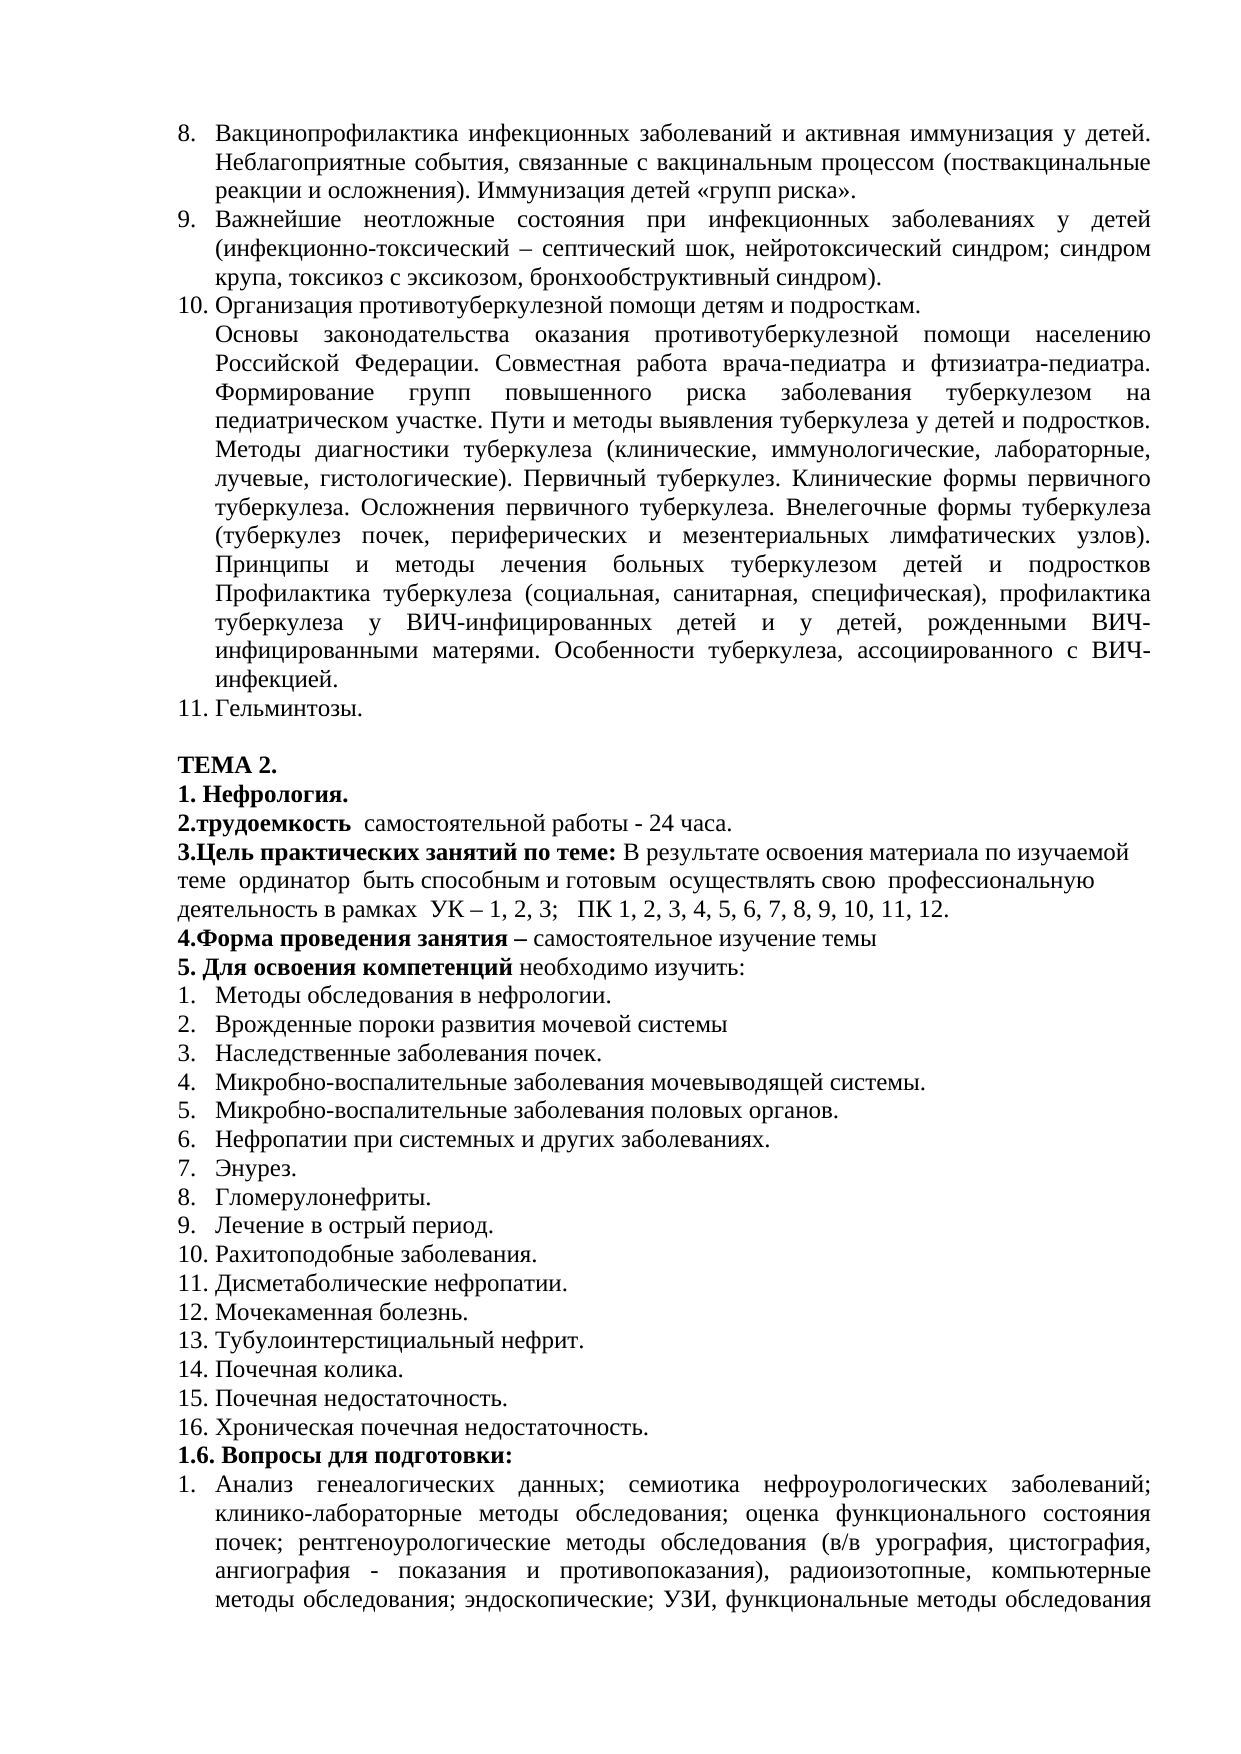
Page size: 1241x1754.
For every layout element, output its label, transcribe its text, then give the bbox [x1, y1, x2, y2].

list Тубулоинтерстициальный нефрит. [177, 1326, 1152, 1354]
list Лечение в острый период. [177, 1211, 1152, 1239]
text 5. Для освоения компетенций необходимо изучить: [177, 952, 1152, 981]
list Микробно-воспалительные заболевания половых органов. [177, 1096, 1152, 1124]
list Важнейшие неотложные состояния при инфекционных заболеваниях у детей (инфекционно-токсический – септический шок, нейротоксический синдром; синдром крупа, токсикоз с эксикозом, бронхообструктивный синдром). [177, 204, 1152, 291]
list Почечная недостаточность. [177, 1383, 1152, 1412]
list Почечная колика. [177, 1354, 1152, 1383]
list Врожденные пороки развития мочевой системы [177, 1009, 1152, 1038]
text 1. Нефрология. [177, 779, 1152, 808]
text 3.Цель практических занятий по теме: В результате освоения материала по изучаемой теме ординатор быть способным и готовым осуществлять свою профессиональную деятельность в рамках УК – 1, 2, 3; ПК 1, 2, 3, 4, 5, 6, 7, 8, 9, 10, 11, 12. [177, 837, 1152, 923]
text ТЕМА 2. [177, 751, 1152, 779]
list Рахитоподобные заболевания. [177, 1239, 1152, 1268]
list Мочекаменная болезнь. [177, 1297, 1152, 1326]
list Основы законодательства оказания противотуберкулезной помощи населению Российской Федерации. Совместная работа врача-педиатра и фтизиатра-педиатра. Формирование групп повышенного риска заболевания туберкулезом на педиатрическом участке. Пути и методы выявления туберкулеза у детей и подростков. Методы диагностики туберкулеза (клинические, иммунологические, лабораторные, лучевые, гистологические). Первичный туберкулез. Клинические формы первичного туберкулеза. Осложнения первичного туберкулеза. Внелегочные формы туберкулеза (туберкулез почек, периферических и мезентериальных лимфатических узлов). Принципы и методы лечения больных туберкулезом детей и подростков Профилактика туберкулеза (социальная, санитарная, специфическая), профилактика туберкулеза у ВИЧ-инфицированных детей и у детей, рожденными ВИЧ-инфицированными матерями. Особенности туберкулеза, ассоциированного с ВИЧ-инфекцией. [215, 319, 1152, 693]
text 4.Форма проведения занятия – самостоятельное изучение темы [177, 923, 1152, 952]
list Микробно-воспалительные заболевания мочевыводящей системы. [177, 1067, 1152, 1096]
text 2.трудоемкость самостоятельной работы - 24 часа. [177, 808, 1152, 837]
list Методы обследования в нефрологии. [177, 981, 1152, 1009]
list Энурез. [177, 1153, 1152, 1182]
list Гельминтозы. [177, 693, 1152, 722]
text 1.6. Вопросы для подготовки: [177, 1441, 1152, 1469]
list Вакцинопрофилактика инфекционных заболеваний и активная иммунизация у детей. Неблагоприятные события, связанные с вакцинальным процессом (поствакцинальные реакции и осложнения). Иммунизация детей «групп риска». [177, 118, 1152, 204]
list Гломерулонефриты. [177, 1182, 1152, 1211]
list Наследственные заболевания почек. [177, 1038, 1152, 1067]
list Нефропатии при системных и других заболеваниях. [177, 1124, 1152, 1153]
list Дисметаболические нефропатии. [177, 1268, 1152, 1297]
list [177, 1469, 1152, 1613]
list Хроническая почечная недостаточность. [177, 1412, 1152, 1441]
list Организация противотуберкулезной помощи детям и подросткам. [177, 291, 1152, 319]
